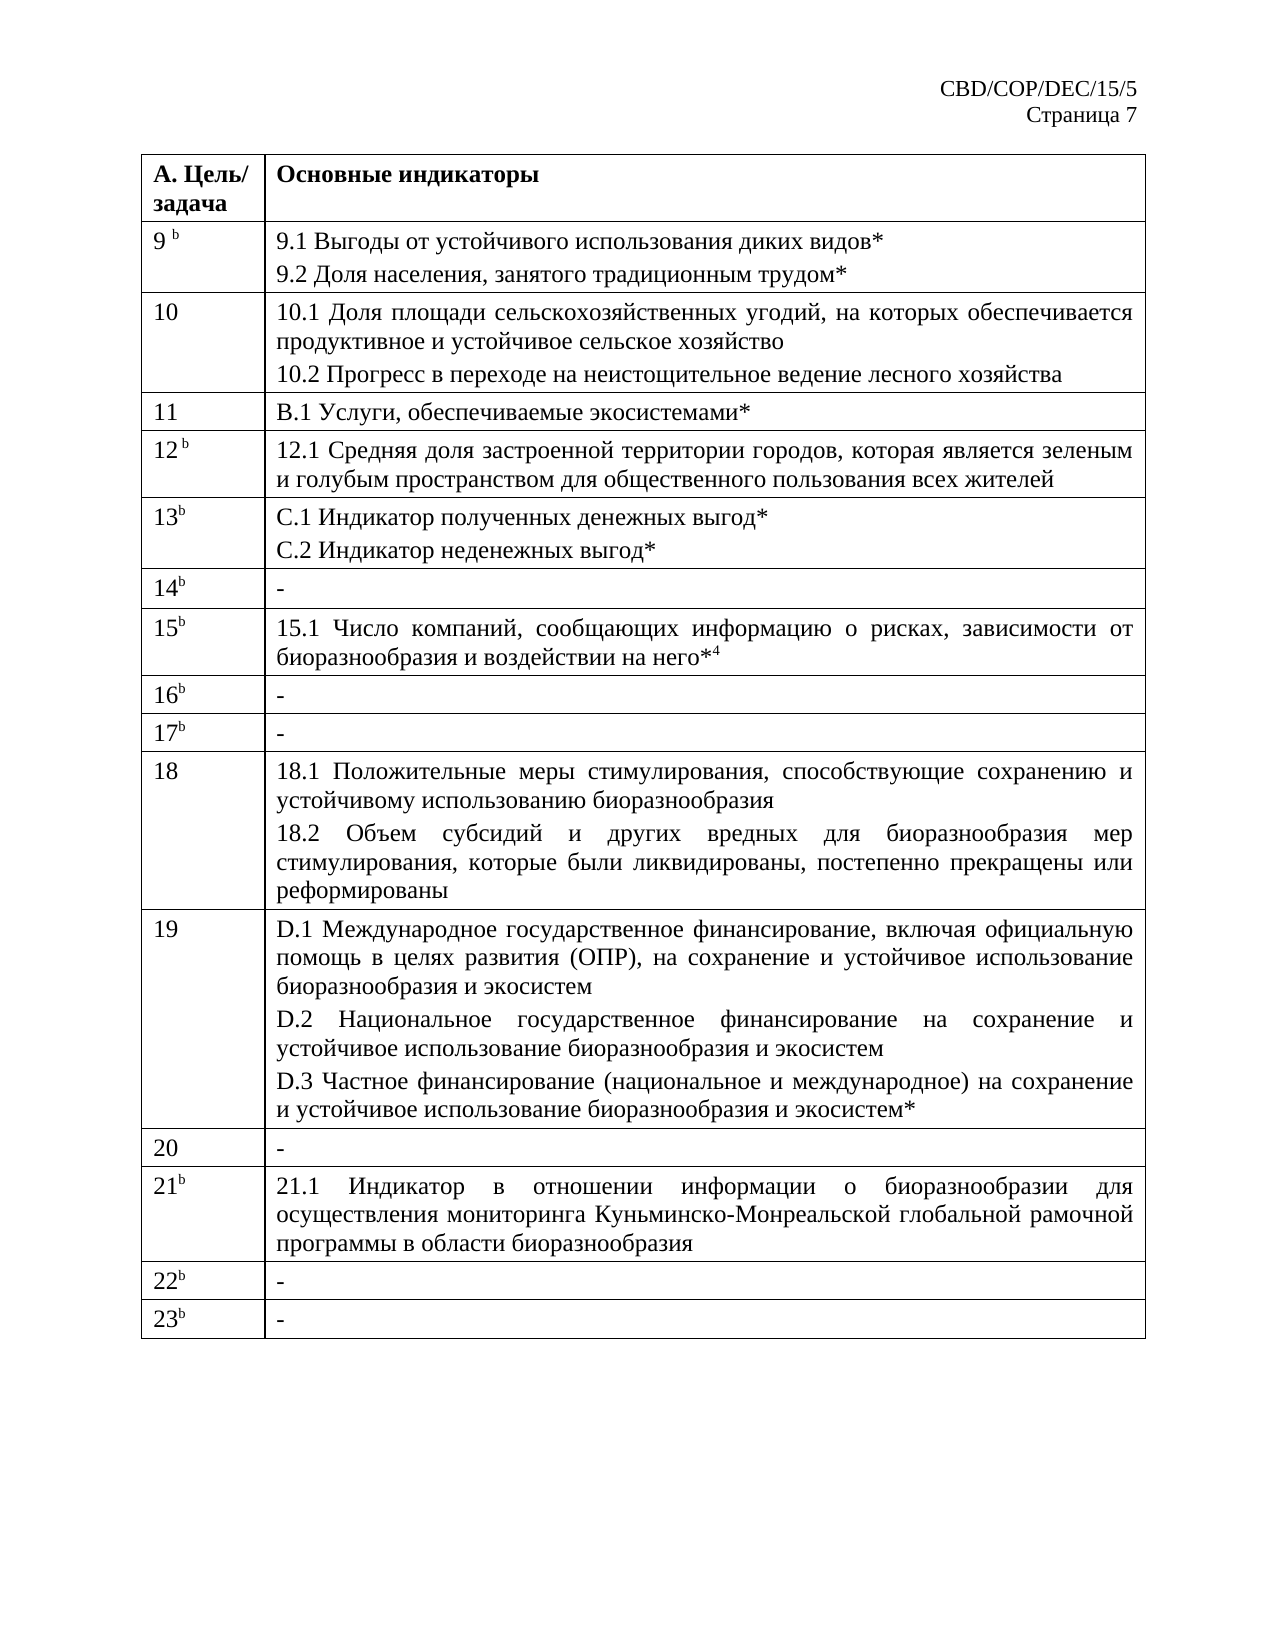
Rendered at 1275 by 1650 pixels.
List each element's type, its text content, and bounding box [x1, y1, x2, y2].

table_cell B.1 Услуги, обеспечиваемые экосистемами* [266, 393, 1145, 430]
table_cell 11 [142, 393, 264, 430]
table_cell 21b [142, 1167, 264, 1261]
table_cell 23b [142, 1300, 264, 1337]
table_cell 14b [142, 569, 264, 608]
table_cell 21.1 Индикатор в отношении информации о биоразнообразии для осуществления мониторинга Куньминско-Монреальской глобальной рамочной программы в области биоразнообразия [266, 1167, 1145, 1261]
table_cell - [266, 1262, 1145, 1299]
table_cell 15b [142, 609, 264, 675]
table_cell 9.1 Выгоды от устойчивого использования диких видов* 9.2 Доля населения, занятого традиционным трудом* [266, 222, 1145, 292]
table_cell - [266, 569, 1145, 608]
table_cell 16b [142, 676, 264, 713]
table_cell D.1 Международное государственное финансирование, включая официальную помощь в целях развития (ОПР), на сохранение и устойчивое использование биоразнообразия и экосистем D.2 Национальное государственное финансирование на сохранение и устойчивое использование биоразнообразия и экосистем D.3 Частное финансирование (национальное и международное) на сохранение и устойчивое использование биоразнообразия и экосистем* [266, 910, 1145, 1127]
table_cell C.1 Индикатор полученных денежных выгод* C.2 Индикатор неденежных выгод* [266, 498, 1145, 568]
table_cell 19 [142, 910, 264, 1127]
table_cell - [266, 714, 1145, 751]
table_cell - [266, 1129, 1145, 1166]
table_cell 10 [142, 293, 264, 392]
table_cell 12 b [142, 431, 264, 497]
table_cell 17b [142, 714, 264, 751]
table_cell 9 b [142, 222, 264, 292]
table_cell 18.1 Положительные меры стимулирования, способствующие сохранению и устойчивому использованию биоразнообразия 18.2 Объем субсидий и других вредных для биоразнообразия мер стимулирования, которые были ликвидированы, постепенно прекращены или реформированы [266, 752, 1145, 908]
table_cell - [266, 676, 1145, 713]
table_cell 12.1 Средняя доля застроенной территории городов, которая является зеленым и голубым пространством для общественного пользования всех жителей [266, 431, 1145, 497]
table_header A. Цель/ задача [142, 155, 264, 221]
table_cell 22b [142, 1262, 264, 1299]
table_cell 18 [142, 752, 264, 908]
table_cell 20 [142, 1129, 264, 1166]
table_cell - [266, 1300, 1145, 1337]
table_cell 13b [142, 498, 264, 568]
table_header Основные индикаторы [266, 155, 1145, 221]
table_cell 10.1 Доля площади сельскохозяйственных угодий, на которых обеспечивается продуктивное и устойчивое сельское хозяйство 10.2 Прогресс в переходе на неистощительное ведение лесного хозяйства [266, 293, 1145, 392]
table_cell 15.1 Число компаний, сообщающих информацию о рисках, зависимости от биоразнообразия и воздействии на него*4 [266, 609, 1145, 675]
